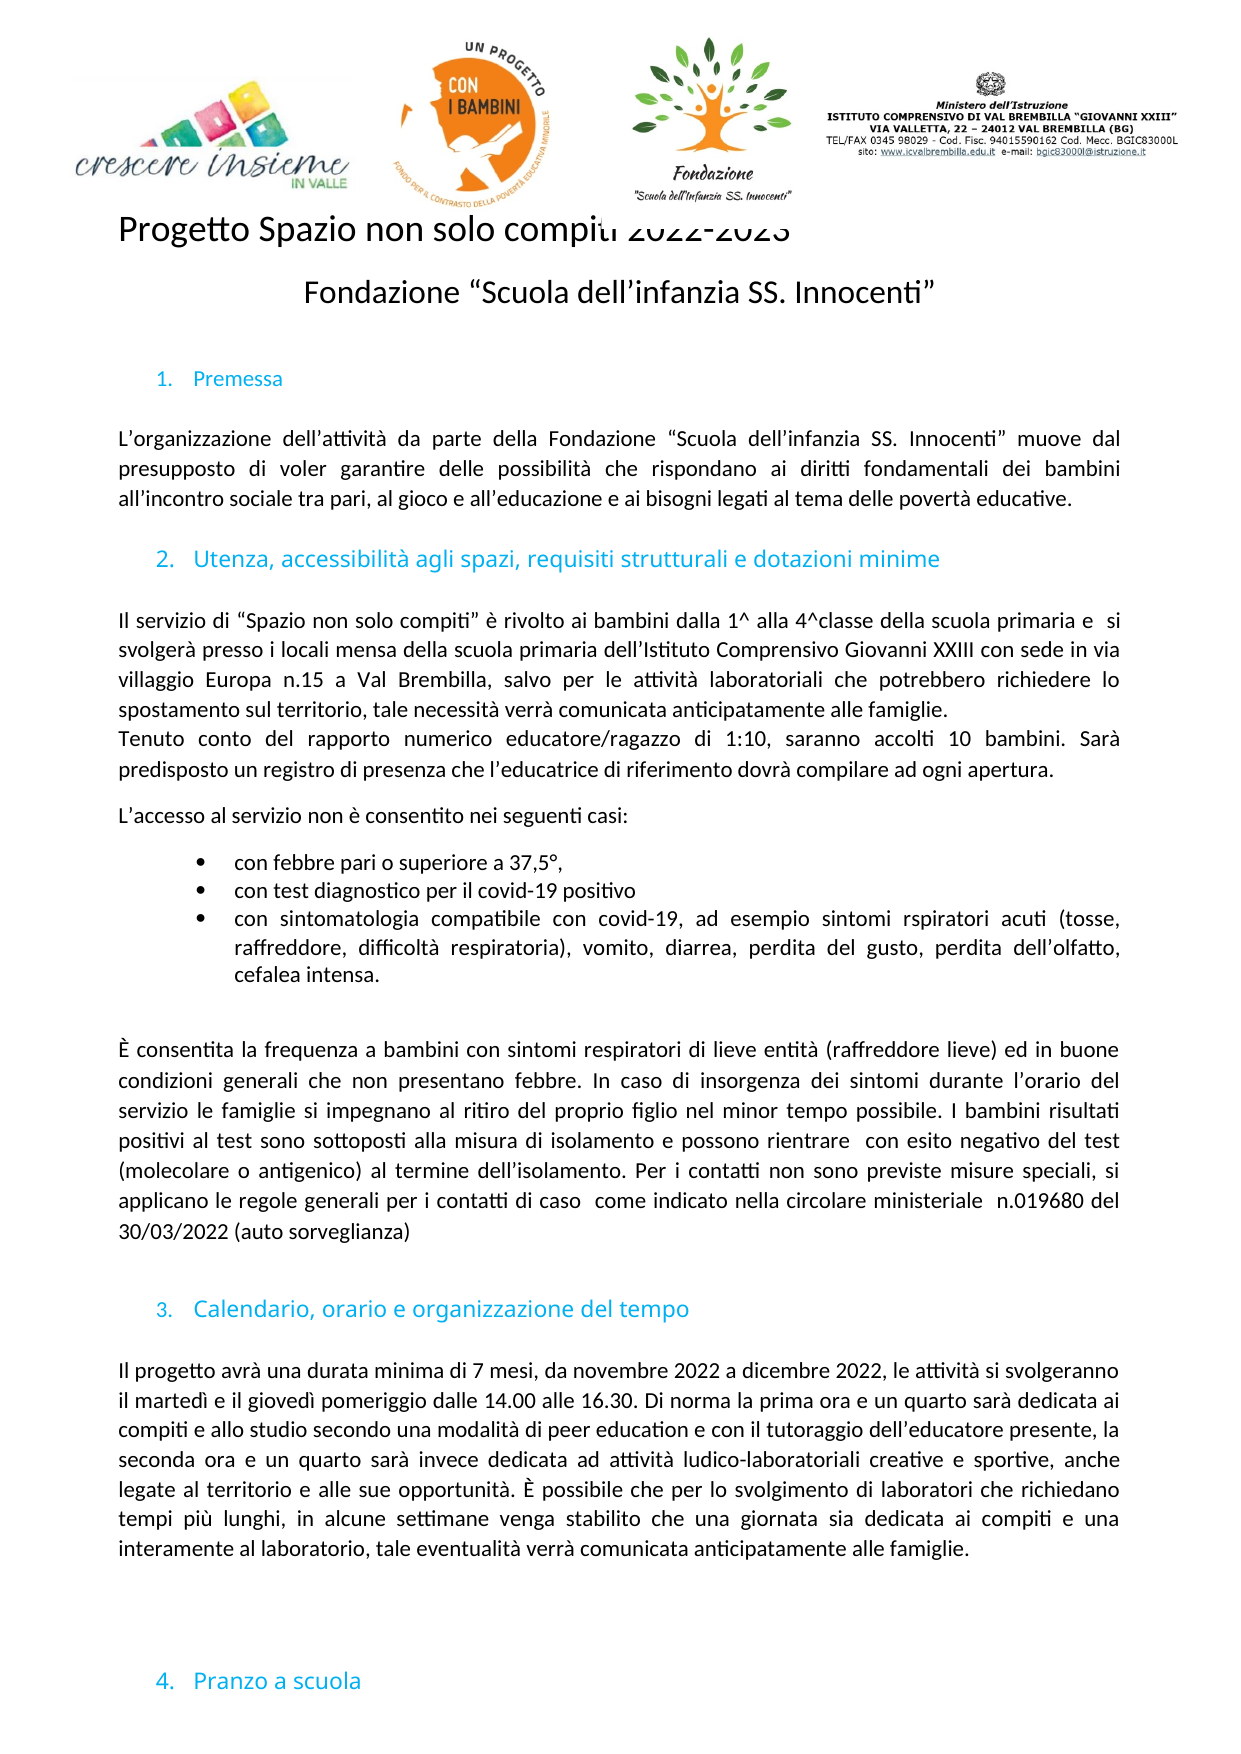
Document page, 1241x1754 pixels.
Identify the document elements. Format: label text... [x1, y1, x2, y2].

list Pranzo a scuola [156, 1665, 1122, 1696]
list Calendario, orario e organizzazione del tempo [156, 1293, 1122, 1324]
list Premessa [156, 364, 1122, 392]
text L’organizzazione dell’attività da parte della Fondazione “Scuola dell’infanzia SS. Innocenti” muove dal presupposto di voler garantire delle possibilità che rispondano ai diritti fondamentali dei bambini all’incontro sociale tra pari, al gioco e all’educazione e ai bisogni legati al tema delle povertà educative. [118, 424, 1122, 512]
text Progetto Spazio non solo compiti 2022-2023 [118, 204, 1122, 250]
list con febbre pari o superiore a 37,5°, [197, 848, 1122, 877]
text Fondazione “Scuola dell’infanzia SS. Innocenti” [118, 271, 1122, 311]
list con test diagnostico per il covid-19 positivo [197, 877, 1122, 904]
picture [601, 17, 1185, 229]
text Il progetto avrà una durata minima di 7 mesi, da novembre 2022 a dicembre 2022, le attività si svolgeranno il martedì e il giovedì pomeriggio dalle 14.00 alle 16.30. Di norma la prima ora e un quarto sarà dedicata ai compiti e allo studio secondo una modalità di peer education e con il tutoraggio dell’educatore presente, la seconda ora e un quarto sarà invece dedicata ad attività ludico-laboratoriali creative e sportive, anche legate al territorio e alle sue opportunità. È possibile che per lo svolgimento di laboratori che richiedano tempi più lunghi, in alcune settimane venga stabilito che una giornata sia dedicata ai compiti e una interamente al laboratorio, tale eventualità verrà comunicata anticipatamente alle famiglie. [118, 1356, 1122, 1562]
text L’accesso al servizio non è consentito nei seguenti casi: [118, 802, 1122, 830]
picture [68, 76, 357, 191]
list Utenza, accessibilità agli spazi, requisiti strutturali e dotazioni minime [156, 543, 1122, 574]
text Tenuto conto del rapporto numerico educatore/ragazzo di 1:10, saranno accolti 10 bambini. Sarà predisposto un registro di presenza che l’educatrice di riferimento dovrà compilare ad ogni apertura. [118, 724, 1122, 783]
text È consentita la frequenza a bambini con sintomi respiratori di lieve entità (raffreddore lieve) ed in buone condizioni generali che non presentano febbre. In caso di insorgenza dei sintomi durante l’orario del servizio le famiglie si impegnano al ritiro del proprio figlio nel minor tempo possibile. I bambini risultati positivi al test sono sottoposti alla misura di isolamento e possono rientrare con esito negativo del test (molecolare o antigenico) al termine dell’isolamento. Per i contatti non sono previste misure speciali, si applicano le regole generali per i contatti di caso come indicato nella circolare ministeriale n.019680 del 30/03/2022 (auto sorveglianza) [118, 1036, 1122, 1245]
picture [384, 39, 558, 211]
text Il servizio di “Spazio non solo compiti” è rivolto ai bambini dalla 1^ alla 4^classe della scuola primaria e si svolgerà presso i locali mensa della scuola primaria dell’Istituto Comprensivo Giovanni XXIII con sede in via villaggio Europa n.15 a Val Brembilla, salvo per le attività laboratoriali che potrebbero richiedere lo spostamento sul territorio, tale necessità verrà comunicata anticipatamente alle famiglie. [118, 606, 1122, 723]
list con sintomatologia compatibile con covid-19, ad esempio sintomi rspiratori acuti (tosse, raffreddore, difficoltà respiratoria), vomito, diarrea, perdita del gusto, perdita dell’olfatto, cefalea intensa. [197, 904, 1122, 989]
